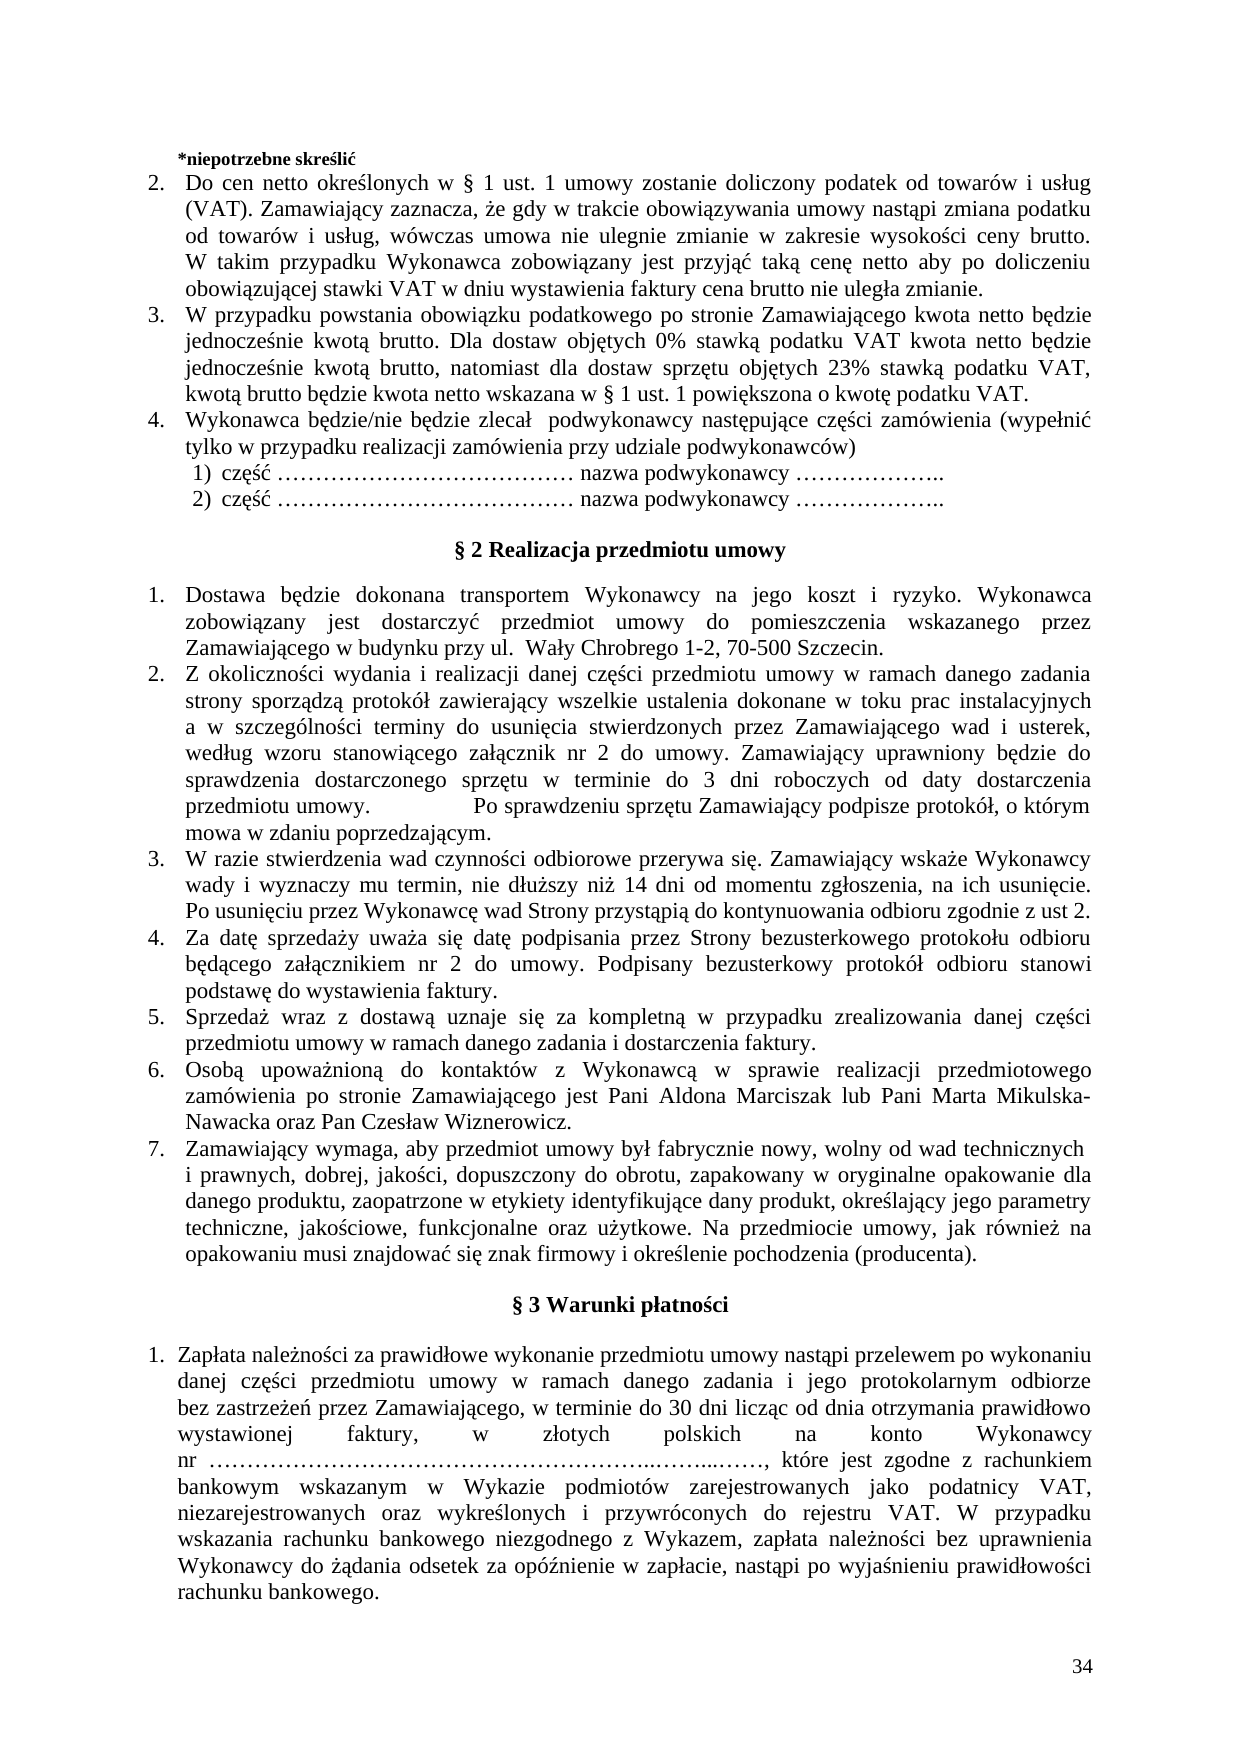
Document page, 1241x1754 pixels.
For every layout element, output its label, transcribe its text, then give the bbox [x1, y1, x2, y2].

list część ………………………………… nazwa podwykonawcy ……………….. [192, 459, 1093, 485]
list część ………………………………… nazwa podwykonawcy ……………….. [192, 485, 1093, 512]
text *niepotrzebne skreślić [148, 148, 1093, 169]
list Za datę sprzedaży uważa się datę podpisania przez Strony bezusterkowego protokołu odbioru będącego załącznikiem nr 2 do umowy. Podpisany bezusterkowy protokół odbioru stanowi podstawę do wystawienia faktury. [148, 924, 1093, 1003]
list Wykonawca będzie/nie będzie zlecał podwykonawcy następujące części zamówienia (wypełnić tylko w przypadku realizacji zamówienia przy udziale podwykonawców) [148, 406, 1093, 459]
list Do cen netto określonych w § 1 ust. 1 umowy zostanie doliczony podatek od towarów i usług (VAT). Zamawiający zaznacza, że gdy w trakcie obowiązywania umowy nastąpi zmiana podatku od towarów i usług, wówczas umowa nie ulegnie zmianie w zakresie wysokości ceny brutto. W takim przypadku Wykonawca zobowiązany jest przyjąć taką cenę netto aby po doliczeniu obowiązującej stawki VAT w dniu wystawienia faktury cena brutto nie uległa zmianie. [148, 169, 1093, 301]
list W przypadku powstania obowiązku podatkowego po stronie Zamawiającego kwota netto będzie jednocześnie kwotą brutto. Dla dostaw objętych 0% stawką podatku VAT kwota netto będzie jednocześnie kwotą brutto, natomiast dla dostaw sprzętu objętych 23% stawką podatku VAT, kwotą brutto będzie kwota netto wskazana w § 1 ust. 1 powiększona o kwotę podatku VAT. [148, 301, 1093, 406]
list Zamawiający wymaga, aby przedmiot umowy był fabrycznie nowy, wolny od wad technicznych i prawnych, dobrej, jakości, dopuszczony do obrotu, zapakowany w oryginalne opakowanie dla danego produktu, zaopatrzone w etykiety identyfikujące dany produkt, określający jego parametry techniczne, jakościowe, funkcjonalne oraz użytkowe. Na przedmiocie umowy, jak również na opakowaniu musi znajdować się znak firmowy i określenie pochodzenia (producenta). [148, 1135, 1093, 1267]
list Z okoliczności wydania i realizacji danej części przedmiotu umowy w ramach danego zadania strony sporządzą protokół zawierający wszelkie ustalenia dokonane w toku prac instalacyjnych a w szczególności terminy do usunięcia stwierdzonych przez Zamawiającego wad i usterek, według wzoru stanowiącego załącznik nr 2 do umowy. Zamawiający uprawniony będzie do sprawdzenia dostarczonego sprzętu w terminie do 3 dni roboczych od daty dostarczenia przedmiotu umowy. Po sprawdzeniu sprzętu Zamawiający podpisze protokół, o którym mowa w zdaniu poprzedzającym. [148, 660, 1093, 845]
list Dostawa będzie dokonana transportem Wykonawcy na jego koszt i ryzyko. Wykonawca zobowiązany jest dostarczyć przedmiot umowy do pomieszczenia wskazanego przez Zamawiającego w budynku przy ul. Wały Chrobrego 1-2, 70-500 Szczecin. [148, 581, 1093, 660]
text § 3 Warunki płatności [148, 1291, 1093, 1317]
list Sprzedaż wraz z dostawą uznaje się za kompletną w przypadku zrealizowania danej części przedmiotu umowy w ramach danego zadania i dostarczenia faktury. [148, 1003, 1093, 1056]
list Zapłata należności za prawidłowe wykonanie przedmiotu umowy nastąpi przelewem po wykonaniu danej części przedmiotu umowy w ramach danego zadania i jego protokolarnym odbiorze bez zastrzeżeń przez Zamawiającego, w terminie do 30 dni licząc od dnia otrzymania prawidłowo wystawionej faktury, w złotych polskich na konto Wykonawcy nr …………………………………………………..……...……, które jest zgodne z rachunkiem bankowym wskazanym w Wykazie podmiotów zarejestrowanych jako podatnicy VAT, niezarejestrowanych oraz wykreślonych i przywróconych do rejestru VAT. W przypadku wskazania rachunku bankowego niezgodnego z Wykazem, zapłata należności bez uprawnienia Wykonawcy do żądania odsetek za opóźnienie w zapłacie, nastąpi po wyjaśnieniu prawidłowości rachunku bankowego. [148, 1341, 1093, 1604]
text § 2 Realizacja przedmiotu umowy [148, 536, 1093, 562]
list Osobą upoważnioną do kontaktów z Wykonawcą w sprawie realizacji przedmiotowego zamówienia po stronie Zamawiającego jest Pani Aldona Marciszak lub Pani Marta Mikulska-Nawacka oraz Pan Czesław Wiznerowicz. [148, 1056, 1093, 1135]
list W razie stwierdzenia wad czynności odbiorowe przerywa się. Zamawiający wskaże Wykonawcy wady i wyznaczy mu termin, nie dłuższy niż 14 dni od momentu zgłoszenia, na ich usunięcie. Po usunięciu przez Wykonawcę wad Strony przystąpią do kontynuowania odbioru zgodnie z ust 2. [148, 845, 1093, 924]
